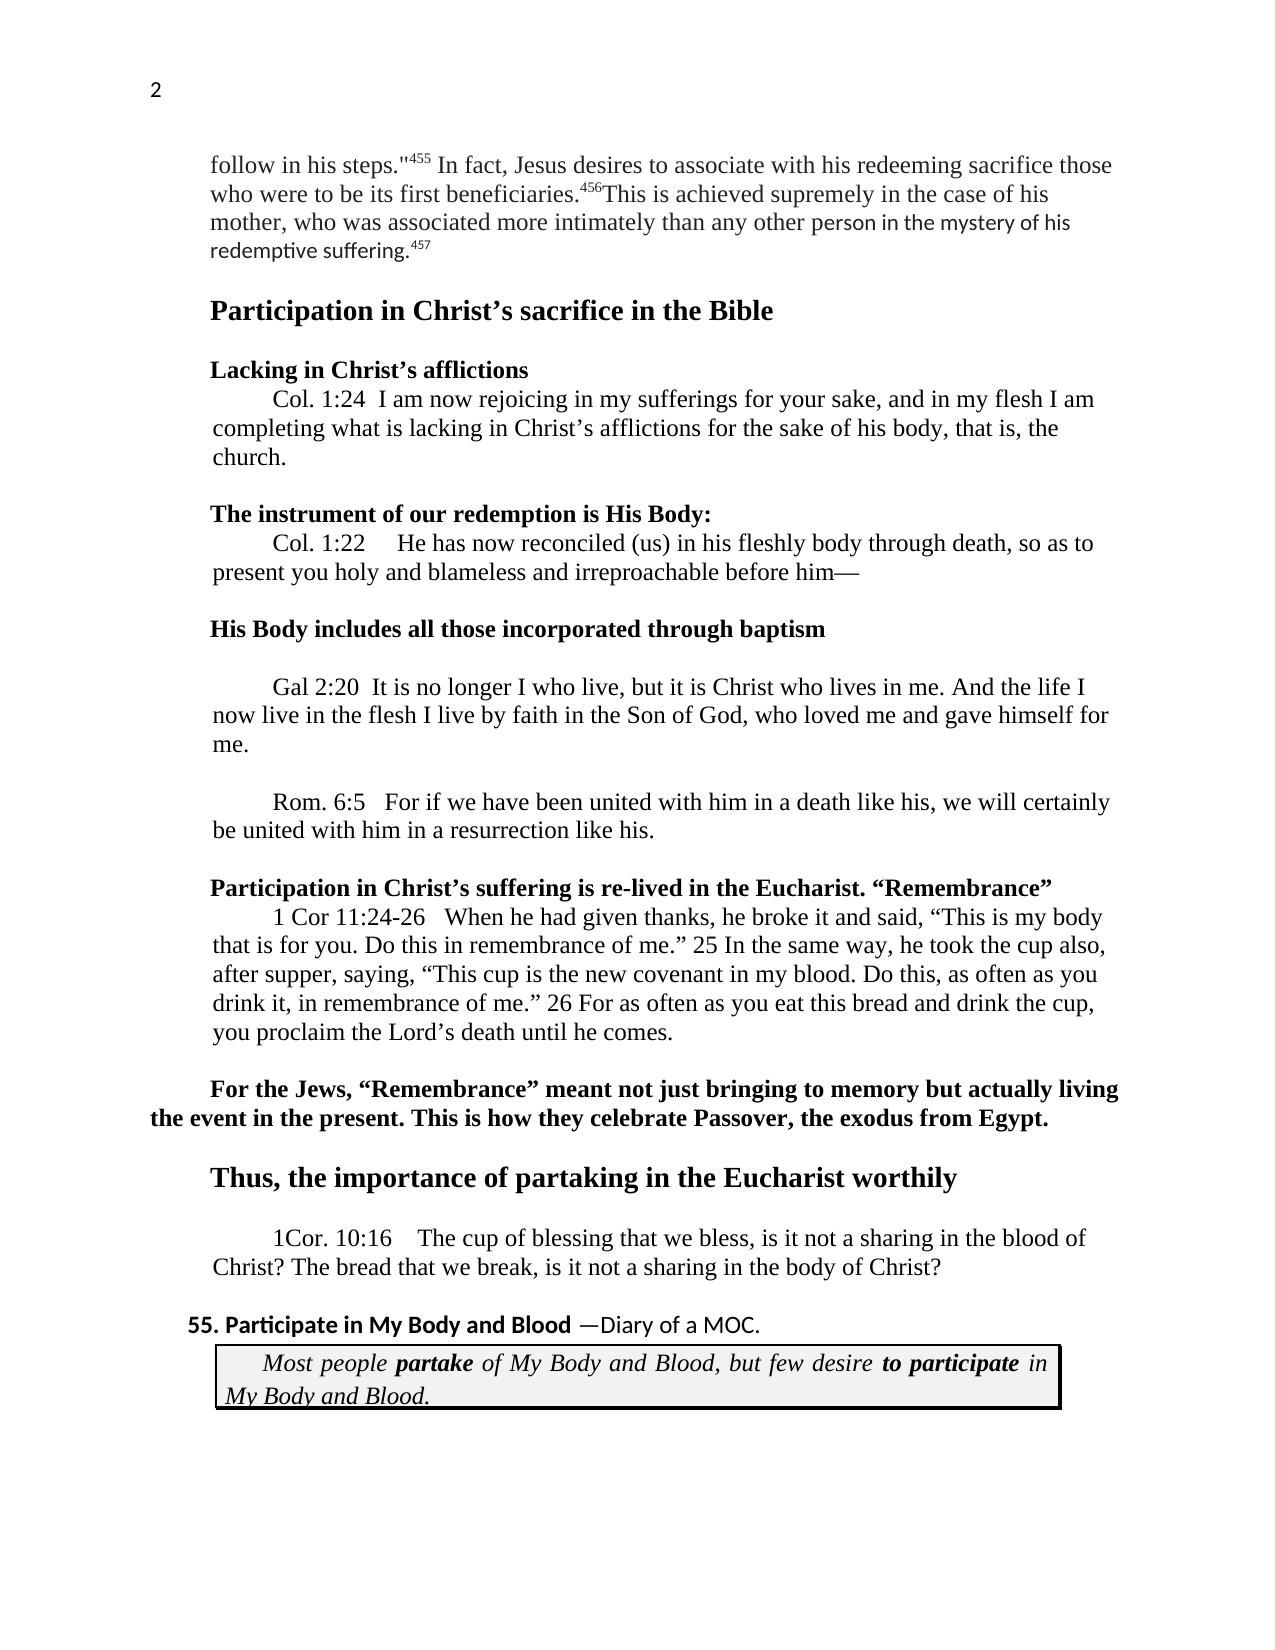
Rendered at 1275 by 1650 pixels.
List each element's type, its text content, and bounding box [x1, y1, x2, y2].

text Participation in Christ’s sacrifice in the Bible [150, 293, 1125, 327]
text Rom. 6:5 For if we have been united with him in a death like his, we will certainly be united with him in a resurrection like his. [212, 787, 1125, 844]
text Participation in Christ’s suffering is re-lived in the Eucharist. “Remembrance” [150, 873, 1125, 902]
text Most people partake of My Body and Blood, but few desire to participate in My Body and Blood. [217, 1346, 1058, 1406]
text For the Jews, “Remembrance” meant not just bringing to memory but actually living the event in the present. This is how they celebrate Passover, the exodus from Egypt. [150, 1074, 1125, 1132]
text Thus, the importance of partaking in the Eucharist worthily [150, 1161, 1125, 1194]
text Col. 1:24 I am now rejoicing in my sufferings for your sake, and in my flesh I am completing what is lacking in Christ’s afflictions for the sake of his body, that is, the church. [212, 384, 1125, 471]
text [210, 150, 1125, 264]
text 55. Participate in My Body and Blood —Diary of a MOC. [187, 1309, 1125, 1340]
text The instrument of our redemption is His Body: [150, 499, 1125, 528]
text His Body includes all those incorporated through baptism [150, 614, 1125, 643]
text Gal 2:20 It is no longer I who live, but it is Christ who lives in me. And the life I now live in the flesh I live by faith in the Son of God, who loved me and gave himself for me. [212, 672, 1125, 758]
text Col. 1:22 He has now reconciled (us) in his fleshly body through death, so as to present you holy and blameless and irreproachable before him— [212, 528, 1125, 586]
text 1Cor. 10:16 The cup of blessing that we bless, is it not a sharing in the blood of Christ? The bread that we break, is it not a sharing in the body of Christ? [212, 1223, 1125, 1280]
text Lacking in Christ’s afflictions [150, 356, 1125, 384]
text 1 Cor 11:24-26 When he had given thanks, he broke it and said, “This is my body that is for you. Do this in remembrance of me.” 25 In the same way, he took the cup also, after supper, saying, “This cup is the new covenant in my blood. Do this, as often as you drink it, in remembrance of me.” 26 For as often as you eat this bread and drink the cup, you proclaim the Lord’s death until he comes. [212, 902, 1125, 1046]
